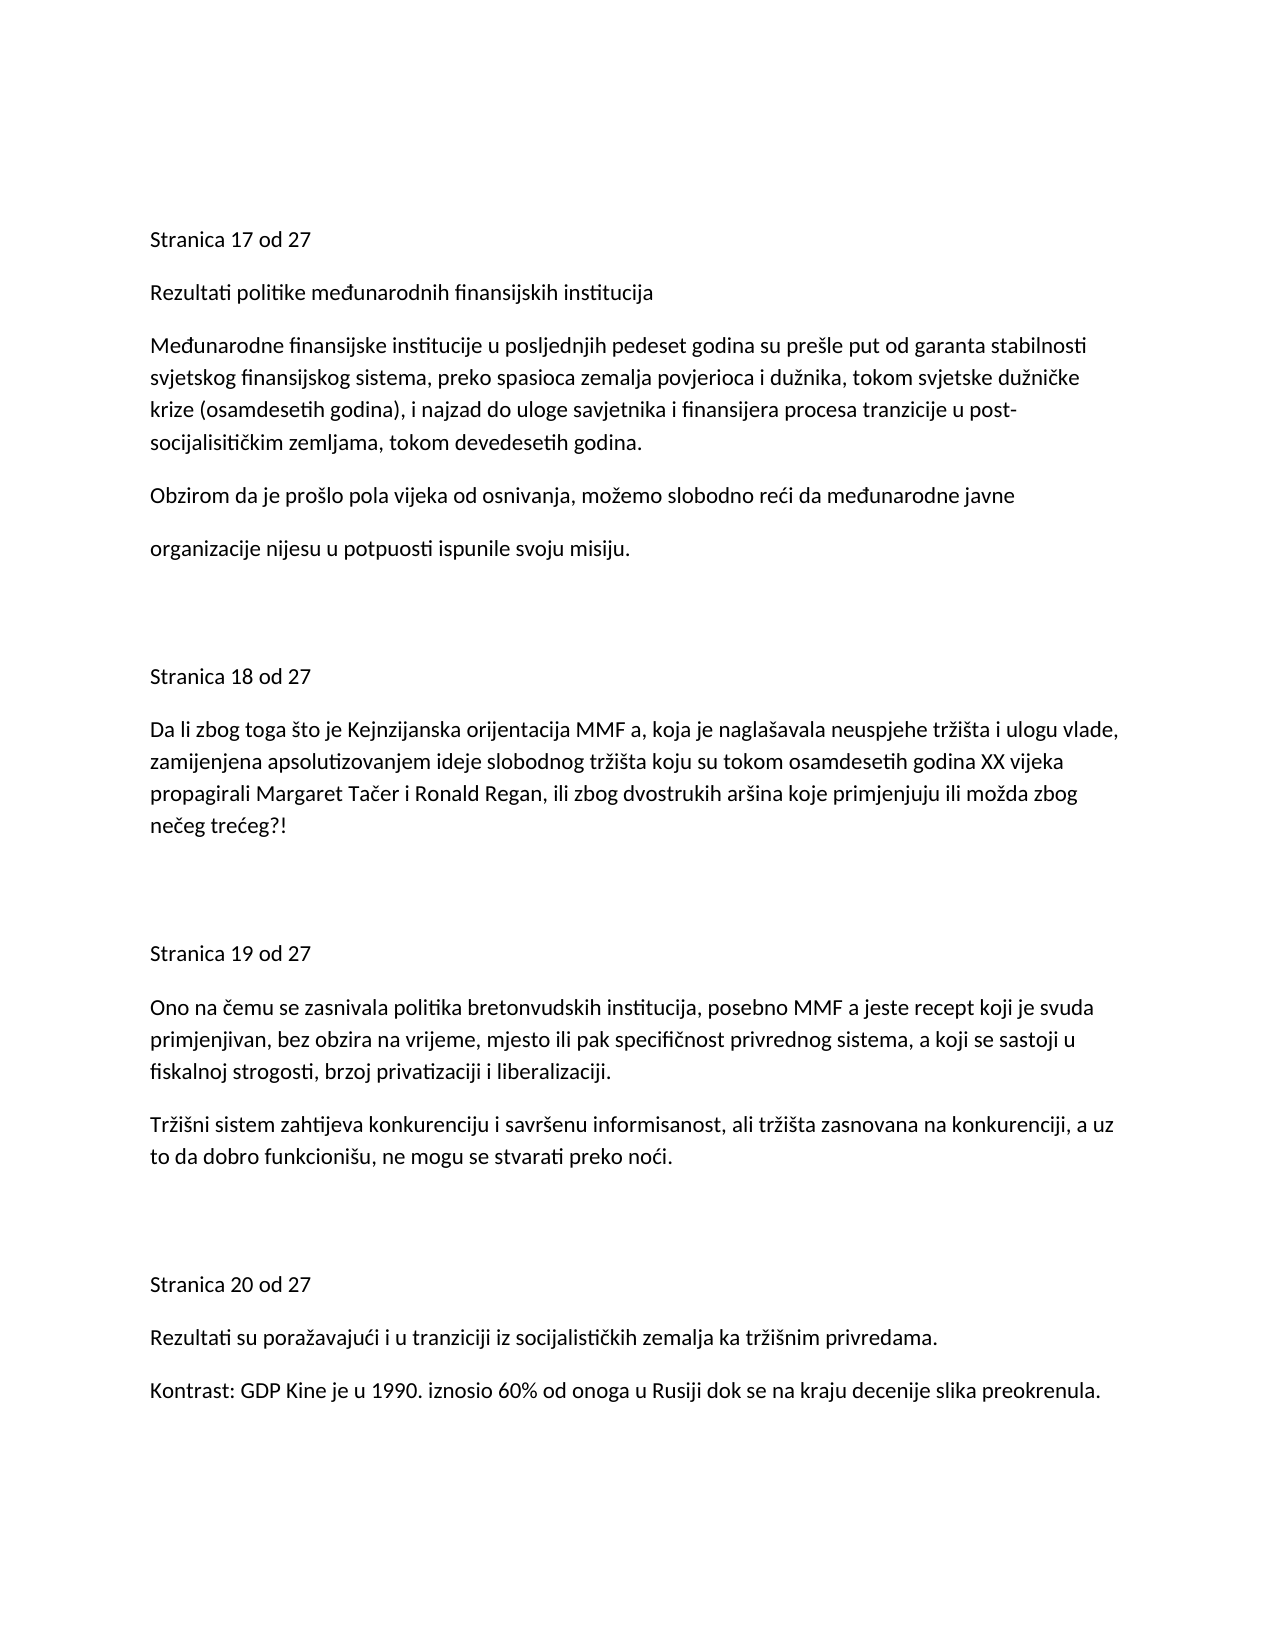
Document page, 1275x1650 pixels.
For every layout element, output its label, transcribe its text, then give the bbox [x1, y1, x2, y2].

text Rezultati politike međunarodnih finansijskih institucija [150, 278, 1125, 306]
text Stranica 18 od 27 [150, 662, 1125, 690]
text organizacije nijesu u potpuosti ispunile svoju misiju. [150, 534, 1125, 562]
text Ono na čemu se zasnivala politika bretonvudskih institucija, posebno MMF a jeste recept koji je svuda primjenjivan, bez obzira na vrijeme, mjesto ili pak specifičnost privrednog sistema, a koji se sastoji u fiskalnoj strogosti, brzoj privatizaciji i liberalizaciji. [150, 993, 1125, 1085]
text Rezultati su poražavajući i u tranziciji iz socijalističkih zemalja ka tržišnim privredama. [150, 1323, 1125, 1351]
text Obzirom da je prošlo pola vijeka od osnivanja, možemo slobodno reći da međunarodne javne [150, 481, 1125, 509]
text Tržišni sistem zahtijeva konkurenciju i savršenu informisanost, ali tržišta zasnovana na konkurenciji, a uz to da dobro funkcionišu, ne mogu se stvarati preko noći. [150, 1110, 1125, 1170]
text Da li zbog toga što je Kejnzijanska orijentacija MMF a, koja je naglašavala neuspjehe tržišta i ulogu vlade, zamijenjena apsolutizovanjem ideje slobodnog tržišta koju su tokom osamdesetih godina XX vijeka propagirali Margaret Tačer i Ronald Regan, ili zbog dvostrukih aršina koje primjenjuju ili možda zbog nečeg trećeg?! [150, 715, 1125, 839]
text Stranica 17 od 27 [150, 225, 1125, 253]
text Međunarodne finansijske institucije u posljednjih pedeset godina su prešle put od garanta stabilnosti svjetskog finansijskog sistema, preko spasioca zemalja povjerioca i dužnika, tokom svjetske dužničke krize (osamdesetih godina), i najzad do uloge savjetnika i finansijera procesa tranzicije u post-socijalisitičkim zemljama, tokom devedesetih godina. [150, 331, 1125, 456]
text Kontrast: GDP Kine je u 1990. iznosio 60% od onoga u Rusiji dok se na kraju decenije slika preokrenula. [150, 1376, 1125, 1404]
text Stranica 20 od 27 [150, 1270, 1125, 1298]
text Stranica 19 od 27 [150, 939, 1125, 968]
